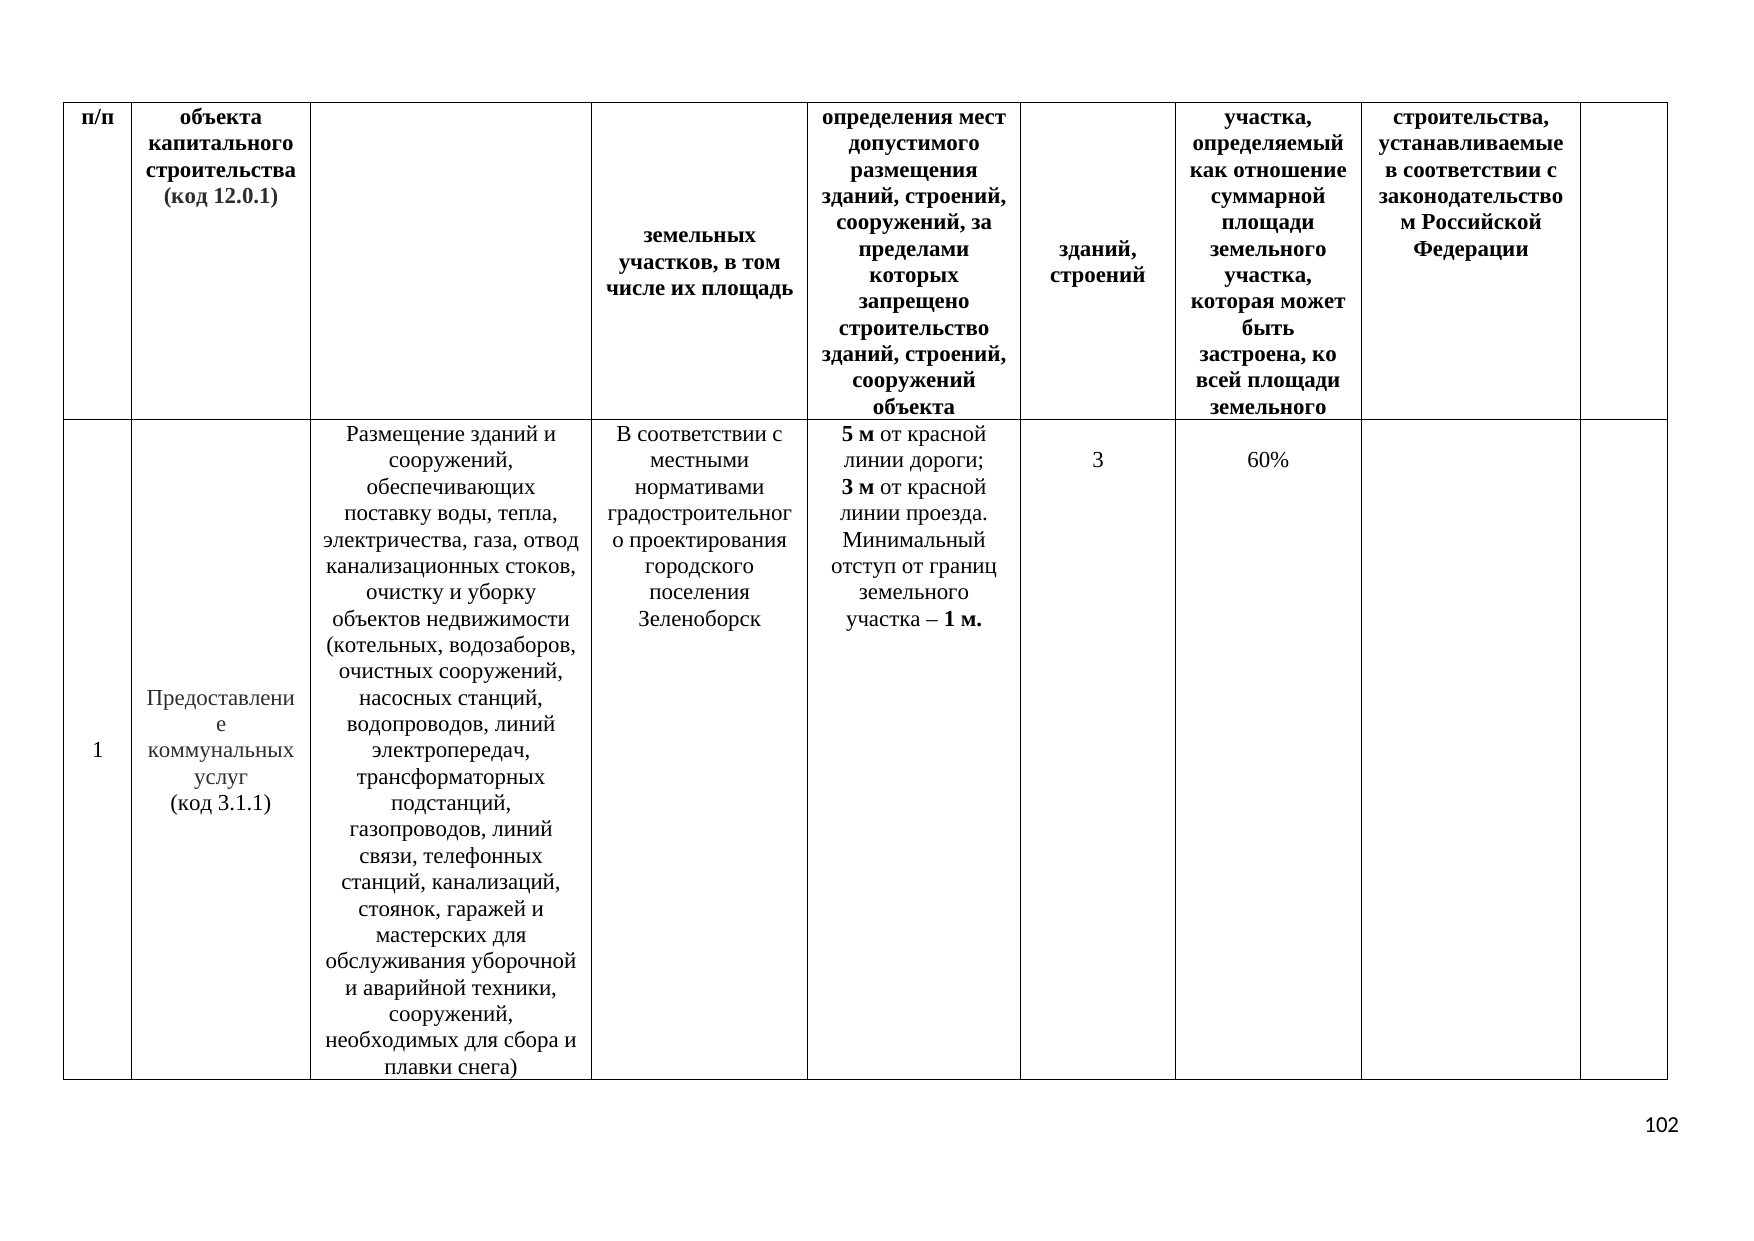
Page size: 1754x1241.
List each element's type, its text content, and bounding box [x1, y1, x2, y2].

table_cell 60% [1176, 420, 1361, 1079]
table_cell 3 [1021, 420, 1175, 1079]
table_cell Предоставление коммунальных услуг (код 3.1.1) [132, 420, 310, 1079]
table_cell Размещение зданий и сооружений, обеспечивающих поставку воды, тепла, электричества, газа, отвод канализационных стоков, очистку и уборку объектов недвижимости (котельных, водозаборов, очистных сооружений, насосных станций, водопроводов, линий электропередач, трансформаторных подстанций, газопроводов, линий связи, телефонных станций, канализаций, стоянок, гаражей и мастерских для обслуживания уборочной и аварийной техники, сооружений, необходимых для сбора и плавки снега) [311, 420, 591, 1079]
table_cell [1362, 420, 1580, 1079]
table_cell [592, 103, 807, 419]
table_cell 5 м от красной линии дороги; 3 м от красной линии проезда. Минимальный отступ от границ земельного участка – . [808, 420, 1020, 1079]
table_cell [1581, 420, 1667, 1079]
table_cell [1176, 103, 1361, 419]
table_cell 1 [64, 420, 131, 1079]
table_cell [808, 103, 1020, 419]
table_cell В соответствии с местными нормативами градостроительного проектирования городского поселения Зеленоборск [592, 420, 807, 1079]
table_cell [1021, 103, 1175, 419]
